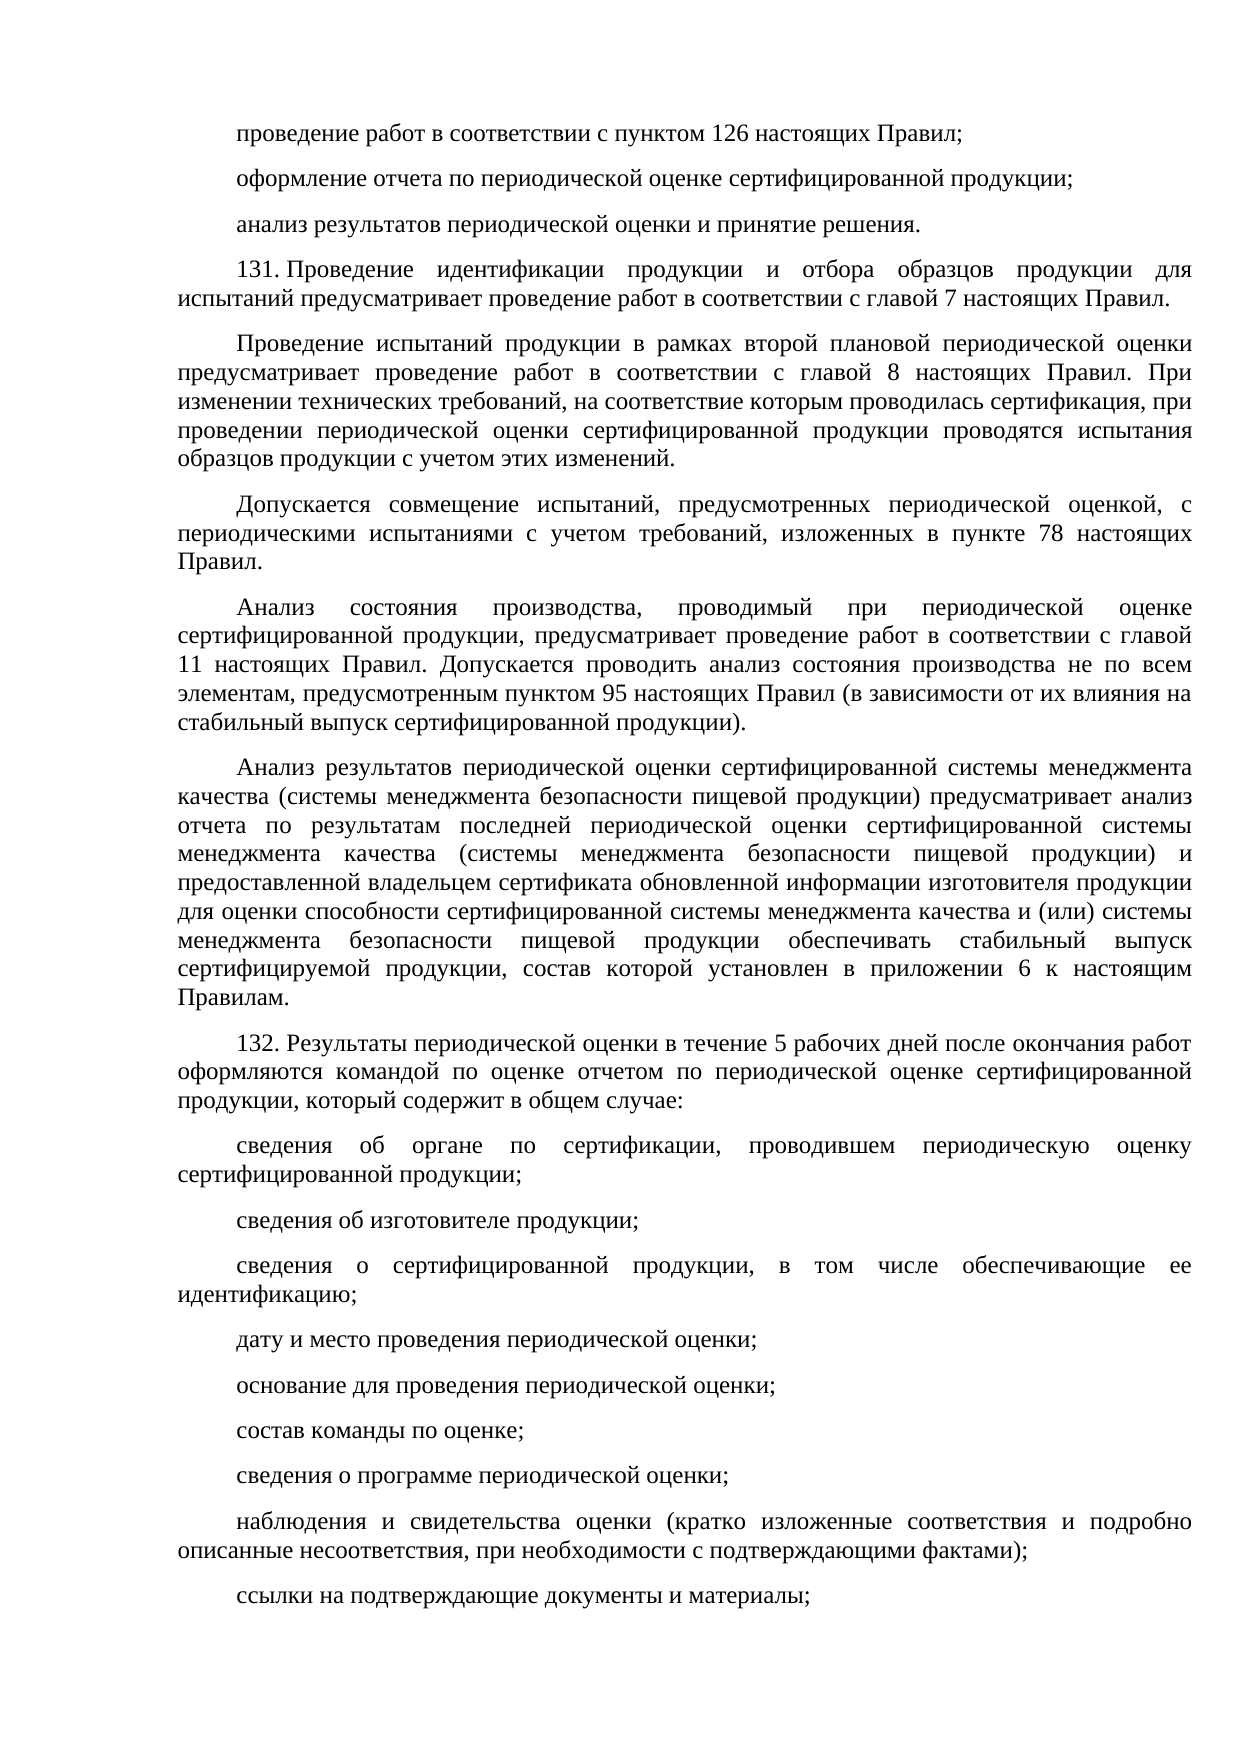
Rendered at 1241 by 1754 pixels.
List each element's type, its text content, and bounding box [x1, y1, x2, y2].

text дату и место проведения периодической оценки; [177, 1324, 1193, 1353]
text Проведение испытаний продукции в рамках второй плановой периодической оценки предусматривает проведение работ в соответствии с главой 8 настоящих Правил. При изменении технических требований, на соответствие которым проводилась сертификация, при проведении периодической оценки сертифицированной продукции проводятся испытания образцов продукции с учетом этих изменений. [177, 328, 1193, 472]
text ссылки на подтверждающие документы и материалы; [177, 1580, 1193, 1609]
text сведения об изготовителе продукции; [177, 1205, 1193, 1233]
text состав команды по оценке; [177, 1415, 1193, 1444]
text проведение работ в соответствии с пунктом 126 настоящих Правил; [177, 118, 1193, 147]
text наблюдения и свидетельства оценки (кратко изложенные соответствия и подробно описанные несоответствия, при необходимости с подтверждающими фактами); [177, 1506, 1193, 1563]
text основание для проведения периодической оценки; [177, 1370, 1193, 1398]
text сведения о программе периодической оценки; [177, 1461, 1193, 1489]
text 131. Проведение идентификации продукции и отбора образцов продукции для испытаний предусматривает проведение работ в соответствии с главой 7 настоящих Правил. [177, 254, 1193, 312]
text Анализ состояния производства, проводимый при периодической оценке сертифицированной продукции, предусматривает проведение работ в соответствии с главой 11 настоящих Правил. Допускается проводить анализ состояния производства не по всем элементам, предусмотренным пунктом 95 настоящих Правил (в зависимости от их влияния на стабильный выпуск сертифицированной продукции). [177, 592, 1193, 736]
text оформление отчета по периодической оценке сертифицированной продукции; [177, 163, 1193, 192]
text Анализ результатов периодической оценки сертифицированной системы менеджмента качества (системы менеджмента безопасности пищевой продукции) предусматривает анализ отчета по результатам последней периодической оценки сертифицированной системы менеджмента качества (системы менеджмента безопасности пищевой продукции) и предоставленной владельцем сертификата обновленной информации изготовителя продукции для оценки способности сертифицированной системы менеджмента качества и (или) системы менеджмента безопасности пищевой продукции обеспечивать стабильный выпуск сертифицируемой продукции, состав которой установлен в приложении 6 к настоящим Правилам. [177, 752, 1193, 1011]
text сведения об органе по сертификации, проводившем периодическую оценку сертифицированной продукции; [177, 1131, 1193, 1188]
text сведения о сертифицированной продукции, в том числе обеспечивающие ее идентификацию; [177, 1250, 1193, 1308]
text 132. Результаты периодической оценки в течение 5 рабочих дней после окончания работ оформляются командой по оценке отчетом по периодической оценке сертифицированной продукции, который содержит в общем случае: [177, 1028, 1193, 1114]
text Допускается совмещение испытаний, предусмотренных периодической оценкой, с периодическими испытаниями с учетом требований, изложенных в пункте 78 настоящих Правил. [177, 489, 1193, 575]
text анализ результатов периодической оценки и принятие решения. [177, 209, 1193, 238]
